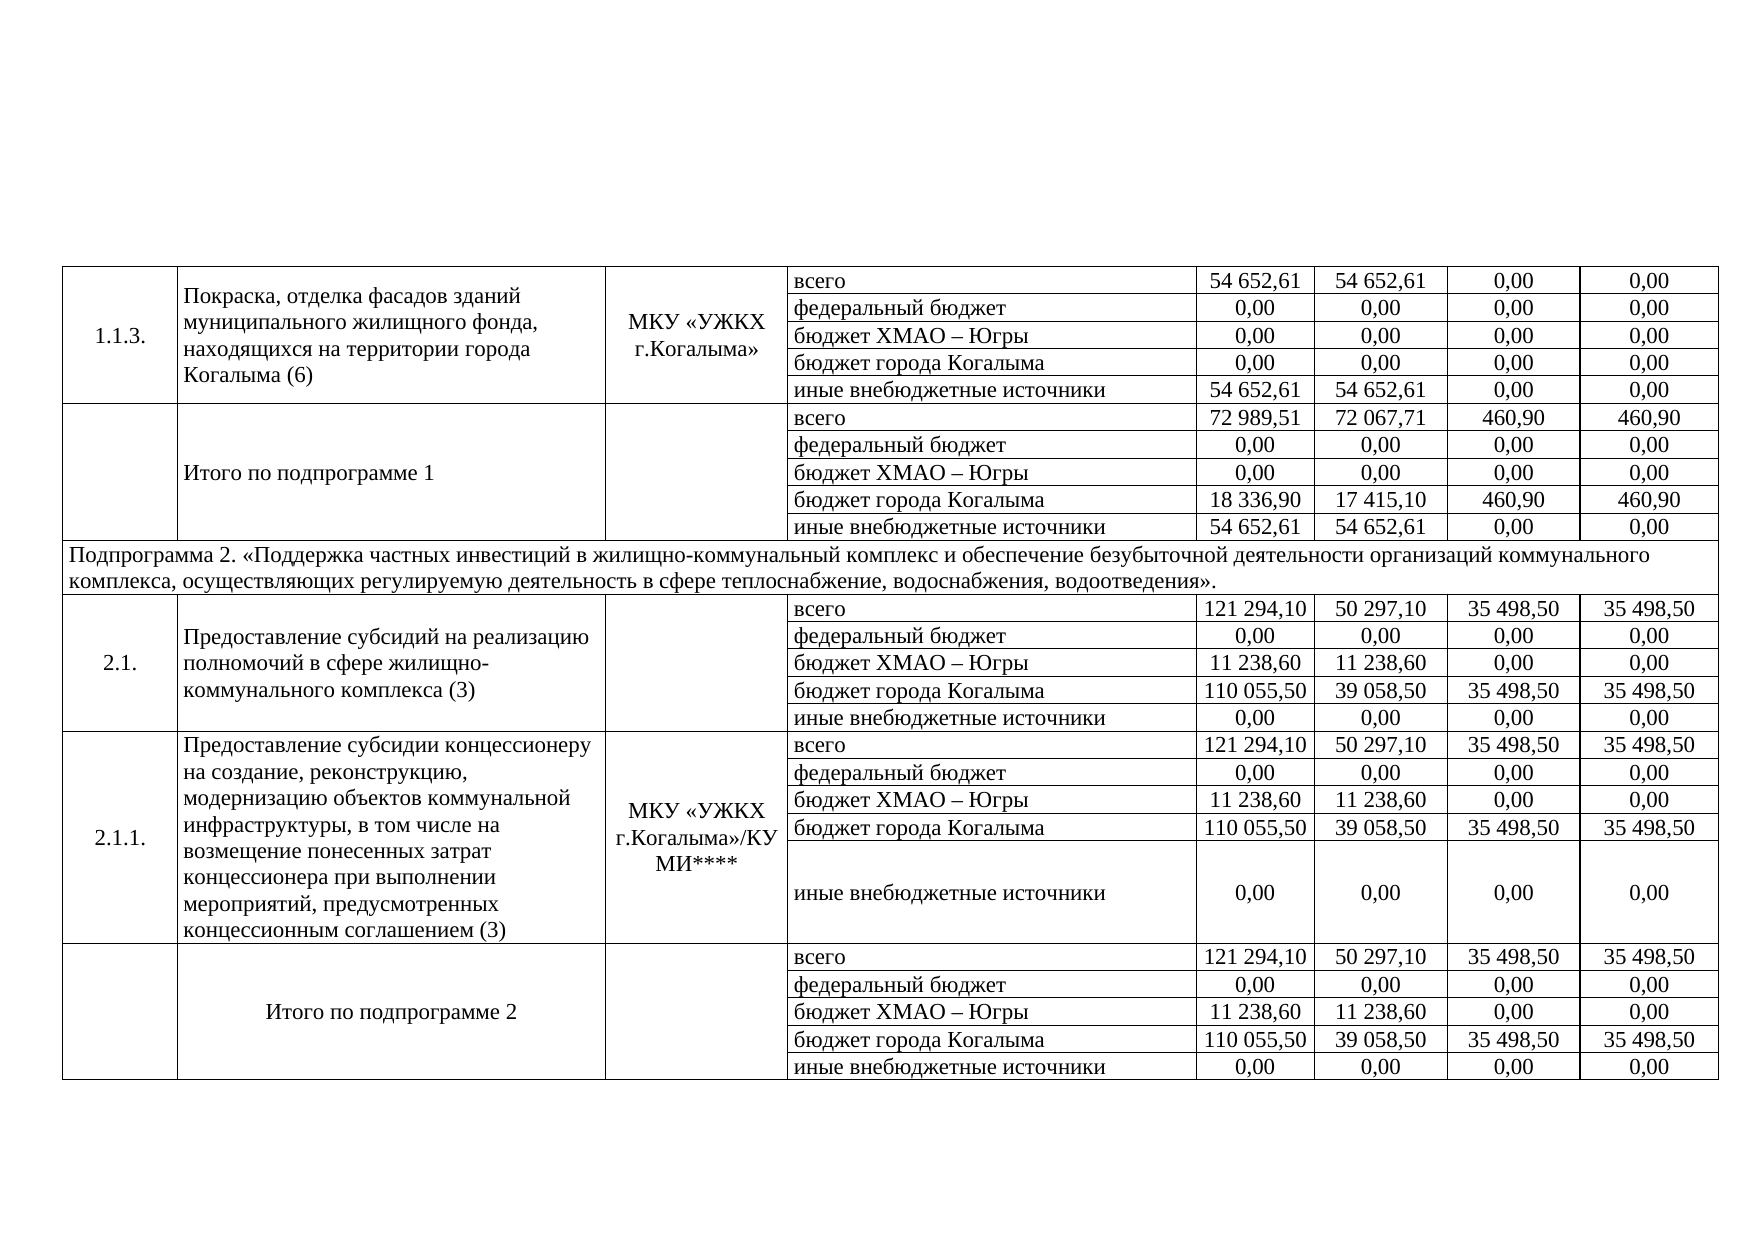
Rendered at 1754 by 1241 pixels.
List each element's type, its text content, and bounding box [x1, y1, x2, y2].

table_header 54 652,61 [1197, 267, 1314, 293]
table_cell федеральный бюджет [788, 971, 1196, 997]
table_cell 0,00 [1581, 349, 1718, 375]
table_cell 35 498,50 [1581, 732, 1718, 758]
table_cell 11 238,60 [1315, 649, 1447, 676]
table_cell всего [788, 944, 1196, 970]
table_cell 0,00 [1197, 704, 1314, 731]
table_cell бюджет города Когалыма [788, 349, 1196, 375]
table_cell 0,00 [1197, 322, 1314, 348]
table_header 0,00 [1581, 267, 1718, 293]
table_cell [606, 404, 787, 540]
table_cell 11 238,60 [1197, 998, 1314, 1024]
table_cell федеральный бюджет [788, 622, 1196, 648]
table_cell [606, 595, 787, 731]
table_cell 0,00 [1448, 622, 1579, 648]
table_cell 460,90 [1581, 404, 1718, 430]
table_header Покраска, отделка фасадов зданий муниципального жилищного фонда, находящихся на территории города Когалыма (6) [178, 267, 605, 403]
table_cell 35 498,50 [1581, 677, 1718, 703]
table_cell 0,00 [1197, 294, 1314, 321]
table_cell 0,00 [1581, 376, 1718, 403]
table_cell 2.1.1. [63, 732, 177, 942]
table_cell 0,00 [1448, 649, 1579, 676]
table_cell 0,00 [1315, 971, 1447, 997]
table_cell 39 058,50 [1315, 814, 1447, 840]
table_cell бюджет города Когалыма [788, 1026, 1196, 1052]
table_cell 121 294,10 [1197, 732, 1314, 758]
table_cell 110 055,50 [1197, 814, 1314, 840]
table_cell всего [788, 732, 1196, 758]
table_cell 35 498,50 [1448, 814, 1579, 840]
table_cell 35 498,50 [1448, 677, 1579, 703]
table_cell 50 297,10 [1315, 595, 1447, 621]
table_cell 0,00 [1448, 459, 1579, 485]
table_cell 0,00 [1315, 294, 1447, 321]
table_cell 0,00 [1581, 998, 1718, 1024]
table_cell 0,00 [1581, 322, 1718, 348]
table_cell иные внебюджетные источники [788, 376, 1196, 403]
table_cell 50 297,10 [1315, 732, 1447, 758]
table_cell 35 498,50 [1448, 595, 1579, 621]
table_cell МКУ «УЖКХ г.Когалыма»/КУМИ**** [606, 732, 787, 942]
table_cell 35 498,50 [1448, 944, 1579, 970]
table_cell 2.1. [63, 595, 177, 731]
table_cell Предоставление субсидий на реализацию полномочий в сфере жилищно-коммунального комплекса (3) [178, 595, 605, 731]
table_cell 0,00 [1581, 294, 1718, 321]
table_cell 0,00 [1448, 841, 1579, 942]
table_cell 0,00 [1197, 971, 1314, 997]
table_cell Подпрограмма 2. «Поддержка частных инвестиций в жилищно-коммунальный комплекс и обеспечение безубыточной деятельности организаций коммунального комплекса, осуществляющих регулируемую деятельность в сфере теплоснабжение, водоснабжения, водоотведения». [63, 541, 1718, 593]
table_cell 35 498,50 [1581, 814, 1718, 840]
table_header 54 652,61 [1315, 267, 1447, 293]
table_cell 35 498,50 [1581, 944, 1718, 970]
table_cell 0,00 [1315, 1053, 1447, 1079]
table_cell 0,00 [1197, 1053, 1314, 1079]
table_cell 0,00 [1448, 786, 1579, 813]
table_cell 0,00 [1197, 841, 1314, 942]
table_cell бюджет города Когалыма [788, 814, 1196, 840]
table_cell бюджет ХМАО – Югры [788, 786, 1196, 813]
table_cell 35 498,50 [1581, 595, 1718, 621]
table_cell 0,00 [1448, 704, 1579, 731]
table_header МКУ «УЖКХ г.Когалыма» [606, 267, 787, 403]
table_cell [606, 944, 787, 1079]
table_cell [63, 944, 177, 1079]
table_cell бюджет ХМАО – Югры [788, 459, 1196, 485]
table_cell Итого по подпрограмме 1 [178, 404, 605, 540]
table_cell всего [788, 595, 1196, 621]
table_cell федеральный бюджет [788, 759, 1196, 785]
table_cell 0,00 [1197, 459, 1314, 485]
table_cell 0,00 [1315, 841, 1447, 942]
table_cell 72 989,51 [1197, 404, 1314, 430]
table_cell 121 294,10 [1197, 595, 1314, 621]
table_cell Предоставление субсидии концессионеру на создание, реконструкцию, модернизацию объектов коммунальной инфраструктуры, в том числе на возмещение понесенных затрат концессионера при выполнении мероприятий, предусмотренных концессионным соглашением (3) [178, 732, 605, 942]
table_cell 0,00 [1315, 349, 1447, 375]
table_cell 0,00 [1448, 322, 1579, 348]
table_cell 0,00 [1315, 622, 1447, 648]
table_cell 0,00 [1581, 841, 1718, 942]
table_cell 0,00 [1581, 431, 1718, 458]
table_cell 0,00 [1581, 786, 1718, 813]
table_cell 0,00 [1448, 349, 1579, 375]
table_cell 110 055,50 [1197, 1026, 1314, 1052]
table_cell 54 652,61 [1197, 376, 1314, 403]
table_cell 0,00 [1581, 649, 1718, 676]
table_cell 11 238,60 [1315, 786, 1447, 813]
table_cell 39 058,50 [1315, 1026, 1447, 1052]
table_cell 110 055,50 [1197, 677, 1314, 703]
table_cell 0,00 [1315, 322, 1447, 348]
table_cell 54 652,61 [1315, 376, 1447, 403]
table_cell бюджет ХМАО – Югры [788, 649, 1196, 676]
table_cell Итого по подпрограмме 2 [178, 944, 605, 1079]
table_cell 0,00 [1315, 459, 1447, 485]
table_cell 0,00 [1315, 759, 1447, 785]
table_cell 39 058,50 [1315, 677, 1447, 703]
table_cell 72 067,71 [1315, 404, 1447, 430]
table_cell федеральный бюджет [788, 431, 1196, 458]
table_cell 18 336,90 [1197, 486, 1314, 512]
table_cell бюджет города Когалыма [788, 486, 1196, 512]
table_cell 0,00 [1448, 759, 1579, 785]
table_header 0,00 [1448, 267, 1579, 293]
table_cell бюджет ХМАО – Югры [788, 322, 1196, 348]
table_cell федеральный бюджет [788, 294, 1196, 321]
table_cell 11 238,60 [1197, 786, 1314, 813]
table_cell [63, 404, 177, 540]
table_cell 0,00 [1581, 704, 1718, 731]
table_cell иные внебюджетные источники [788, 514, 1196, 540]
table_cell 35 498,50 [1448, 1026, 1579, 1052]
table_cell 0,00 [1581, 459, 1718, 485]
table_cell 0,00 [1197, 349, 1314, 375]
table_cell 35 498,50 [1448, 732, 1579, 758]
table_cell 0,00 [1448, 514, 1579, 540]
table_cell 35 498,50 [1581, 1026, 1718, 1052]
table_cell 460,90 [1448, 486, 1579, 512]
table_cell 0,00 [1448, 1053, 1579, 1079]
table_header всего [788, 267, 1196, 293]
table_cell 0,00 [1197, 759, 1314, 785]
table_cell иные внебюджетные источники [788, 704, 1196, 731]
table_cell иные внебюджетные источники [788, 1053, 1196, 1079]
table_cell 121 294,10 [1197, 944, 1314, 970]
table_cell 0,00 [1581, 971, 1718, 997]
table_cell 0,00 [1581, 1053, 1718, 1079]
table_cell 0,00 [1448, 998, 1579, 1024]
table_cell 460,90 [1581, 486, 1718, 512]
table_cell бюджет ХМАО – Югры [788, 998, 1196, 1024]
table_header 1.1.3. [63, 267, 177, 403]
table_cell 0,00 [1315, 704, 1447, 731]
table_cell 0,00 [1581, 622, 1718, 648]
table_cell 0,00 [1581, 514, 1718, 540]
table_cell 0,00 [1448, 294, 1579, 321]
table_cell 0,00 [1197, 431, 1314, 458]
table_cell 17 415,10 [1315, 486, 1447, 512]
table_cell 54 652,61 [1315, 514, 1447, 540]
table_cell 11 238,60 [1315, 998, 1447, 1024]
table_cell 11 238,60 [1197, 649, 1314, 676]
table_cell 0,00 [1315, 431, 1447, 458]
table_cell всего [788, 404, 1196, 430]
table_cell 460,90 [1448, 404, 1579, 430]
table_cell бюджет города Когалыма [788, 677, 1196, 703]
table_cell 0,00 [1197, 622, 1314, 648]
table_cell 50 297,10 [1315, 944, 1447, 970]
table_cell 0,00 [1581, 759, 1718, 785]
table_cell 0,00 [1448, 376, 1579, 403]
table_cell 0,00 [1448, 431, 1579, 458]
table_cell иные внебюджетные источники [788, 841, 1196, 942]
table_cell 54 652,61 [1197, 514, 1314, 540]
table_cell 0,00 [1448, 971, 1579, 997]
